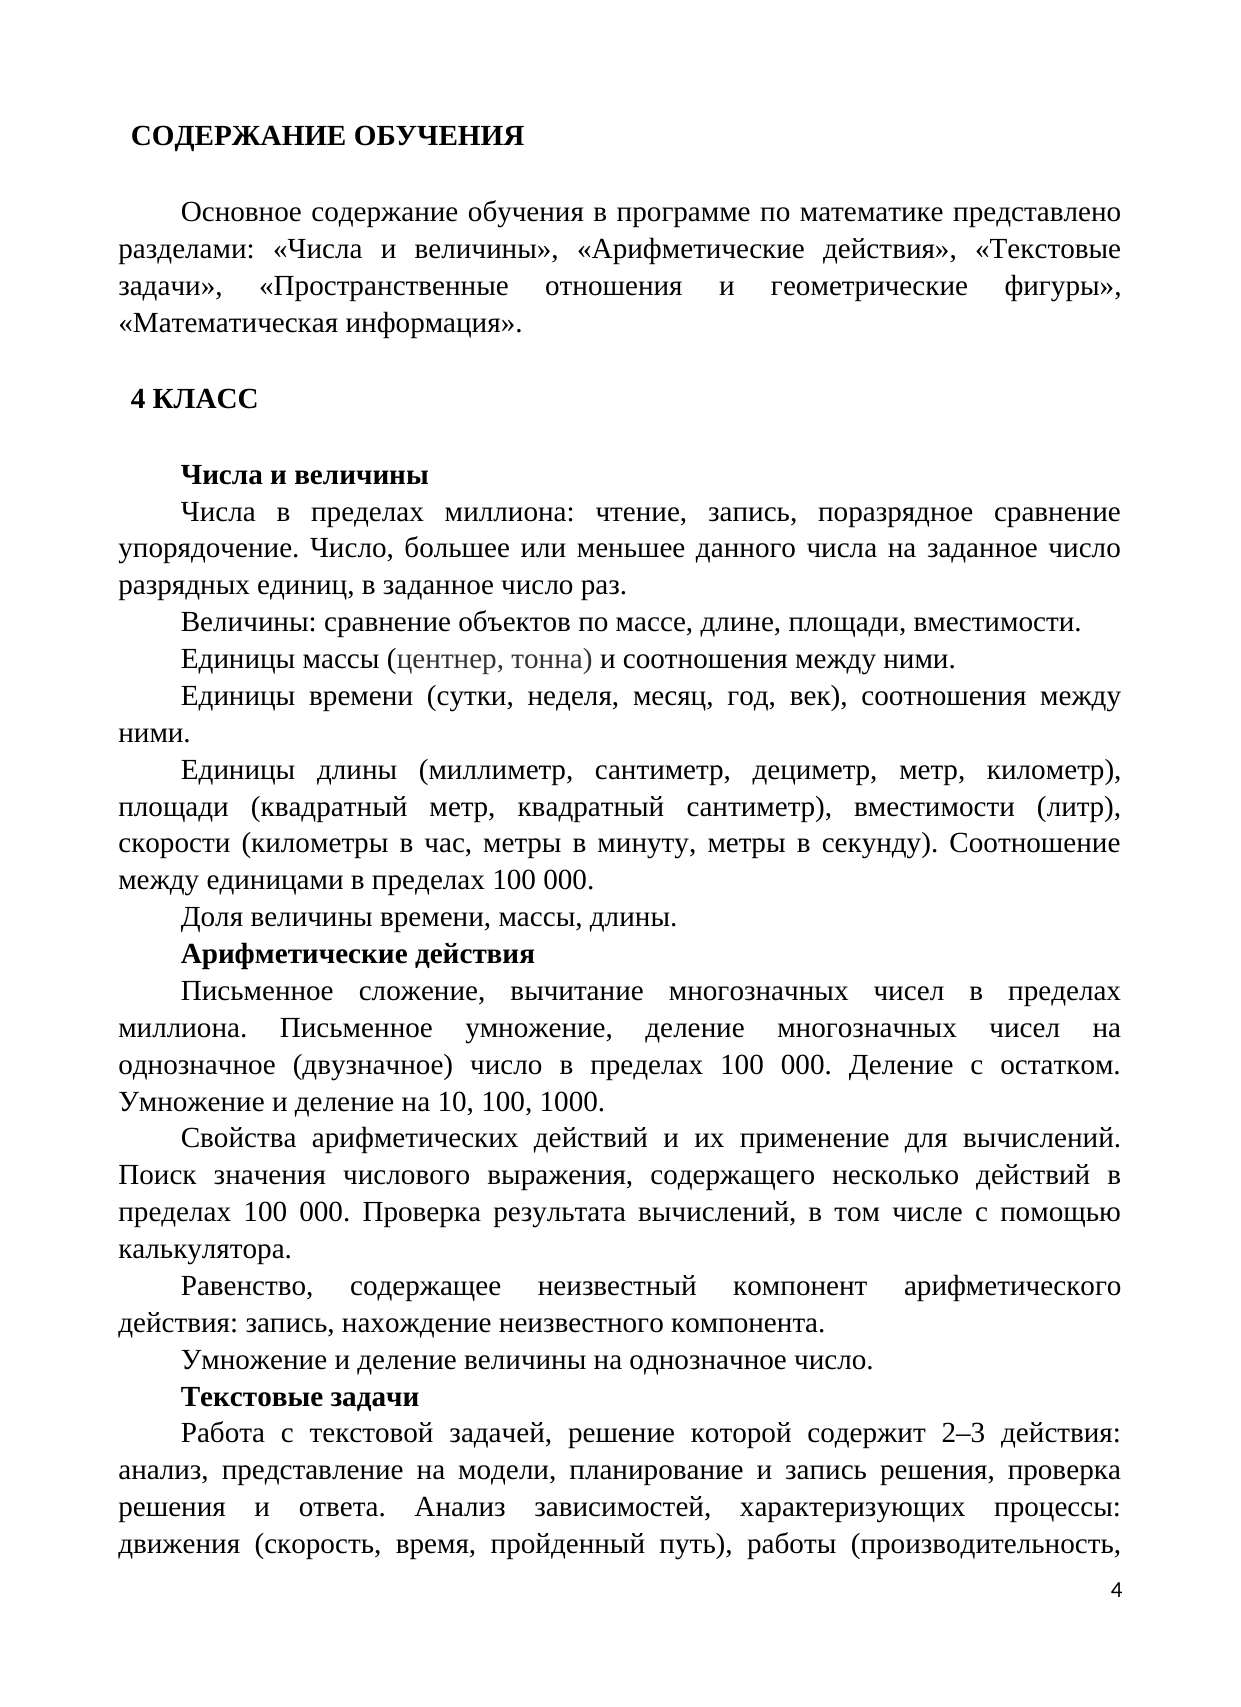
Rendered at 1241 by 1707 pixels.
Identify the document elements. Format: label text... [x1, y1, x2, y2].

text Арифметические действия [118, 936, 1122, 970]
text Единицы массы (центнер, тонна) и соотношения между ними. [118, 641, 1122, 675]
text Основное содержание обучения в программе по математике представлено разделами: «Числа и величины», «Арифметические действия», «Текстовые задачи», «Пространственные отношения и геометрические фигуры», «Математическая информация». [118, 194, 1122, 338]
text Свойства арифметических действий и их применение для вычислений. Поиск значения числового выражения, содержащего несколько действий в пределах 100 000. Проверка результата вычислений, в том числе с помощью калькулятора. [118, 1121, 1122, 1265]
text Равенство, содержащее неизвестный компонент арифметического действия: запись, нахождение неизвестного компонента. [118, 1268, 1122, 1338]
text Единицы длины (миллиметр, сантиметр, дециметр, метр, километр), площади (квадратный метр, квадратный сантиметр), вместимости (литр), скорости (километры в час, метры в минуту, метры в секунду). Соотношение между единицами в пределах 100 000. [118, 752, 1122, 896]
text Единицы времени (сутки, неделя, месяц, год, век), соотношения между ними. [118, 678, 1122, 748]
text Текстовые задачи [118, 1379, 1122, 1412]
text Величины: сравнение объектов по массе, длине, площади, вместимости. [118, 604, 1122, 638]
text СОДЕРЖАНИЕ ОБУЧЕНИЯ [131, 118, 1122, 152]
text Умножение и деление величины на однозначное число. [118, 1342, 1122, 1375]
text Доля величины времени, массы, длины. [118, 899, 1122, 933]
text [118, 1416, 1122, 1560]
text Числа и величины [118, 457, 1122, 490]
text 4 КЛАСС [131, 381, 1122, 414]
text Письменное сложение, вычитание многозначных чисел в пределах миллиона. Письменное умножение, деление многозначных чисел на однозначное (двузначное) число в пределах 100 000. Деление с остатком. Умножение и деление на 10, 100, 1000. [118, 973, 1122, 1117]
text Числа в пределах миллиона: чтение, запись, поразрядное сравнение упорядочение. Число, большее или меньшее данного числа на заданное число разрядных единиц, в заданное число раз. [118, 494, 1122, 601]
